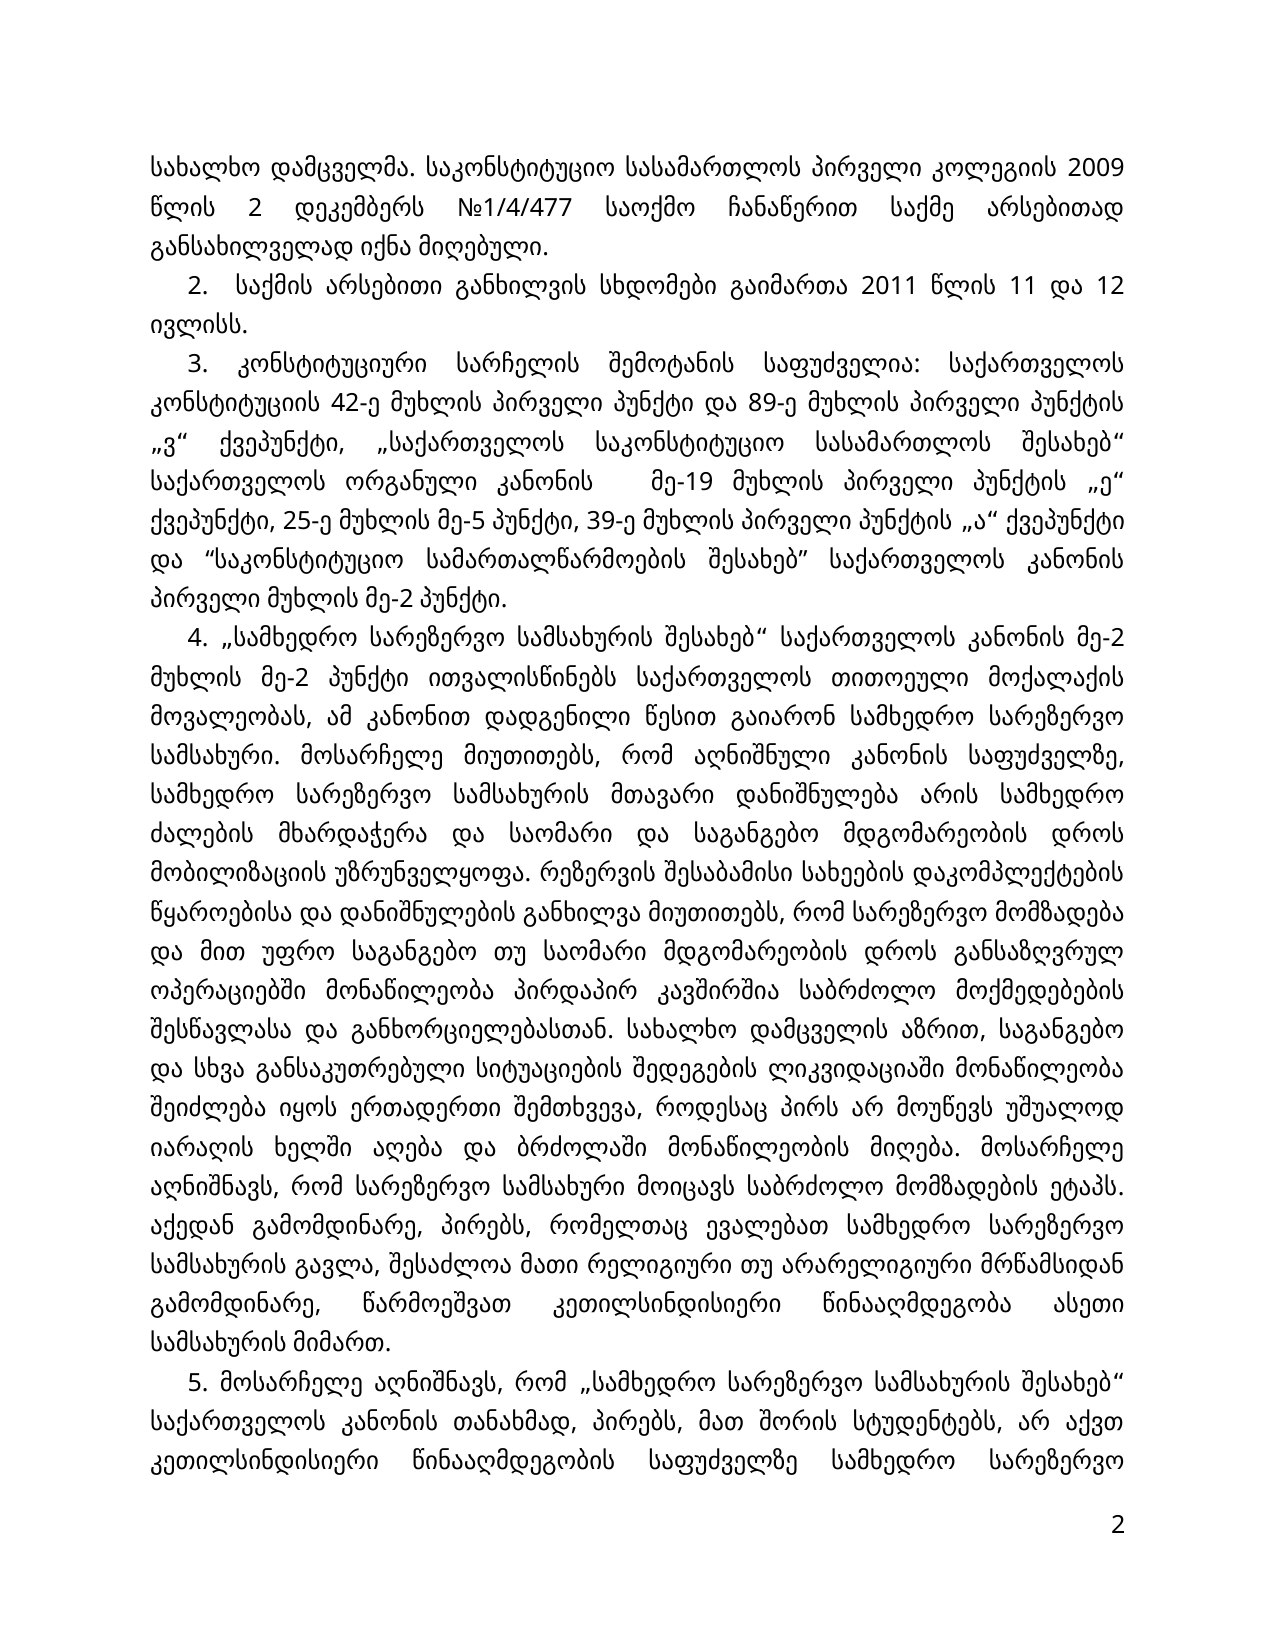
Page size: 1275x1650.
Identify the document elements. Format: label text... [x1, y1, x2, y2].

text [150, 1364, 1125, 1477]
text 4. „სამხედრო სარეზერვო სამსახურის შესახებ“ საქართველოს კანონის მე-2 მუხლის მე-2 პუნქტი ითვალისწინებს საქართველოს თითოეული მოქალაქის მოვალეობას, ამ კანონით დადგენილი წესით გაიარონ სამხედრო სარეზერვო სამსახური. მოსარჩელე მიუთითებს, რომ აღნიშნული კანონის საფუძველზე, სამხედრო სარეზერვო სამსახურის მთავარი დანიშნულება არის სამხედრო ძალების მხარდაჭერა და საომარი და საგანგებო მდგომარეობის დროს მობილიზაციის უზრუნველყოფა. რეზერვის შესაბამისი სახეების დაკომპლექტების წყაროებისა და დანიშნულების განხილვა მიუთითებს, რომ სარეზერვო მომზადება და მით უფრო საგანგებო თუ საომარი მდგომარეობის დროს განსაზღვრულ ოპერაციებში მონაწილეობა პირდაპირ კავშირშია საბრძოლო მოქმედებების შესწავლასა და განხორციელებასთან. სახალხო დამცველის აზრით, საგანგებო და სხვა განსაკუთრებული სიტუაციების შედეგების ლიკვიდაციაში მონაწილეობა შეიძლება იყოს ერთადერთი შემთხვევა, როდესაც პირს არ მოუწევს უშუალოდ იარაღის ხელში აღება და ბრძოლაში მონაწილეობის მიღება. მოსარჩელე აღნიშნავს, რომ სარეზერვო სამსახური მოიცავს საბრძოლო მომზადების ეტაპს. აქედან გამომდინარე, პირებს, რომელთაც ევალებათ სამხედრო სარეზერვო სამსახურის გავლა, შესაძლოა მათი რელიგიური თუ არარელიგიური მრწამსიდან გამომდინარე, წარმოეშვათ კეთილსინდისიერი წინააღმდეგობა ასეთი სამსახურის მიმართ. [150, 620, 1125, 1359]
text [150, 150, 1125, 262]
text 3. კონსტიტუციური სარჩელის შემოტანის საფუძველია: საქართველოს კონსტიტუციის 42-ე მუხლის პირველი პუნქტი და 89-ე მუხლის პირველი პუნქტის „ვ“ ქვეპუნქტი, „საქართველოს საკონსტიტუციო სასამართლოს შესახებ“ საქართველოს ორგანული კანონის მე-19 მუხლის პირველი პუნქტის „ე“ ქვეპუნქტი, 25-ე მუხლის მე-5 პუნქტი, 39-ე მუხლის პირველი პუნქტის „ა“ ქვეპუნქტი და “საკონსტიტუციო სამართალწარმოების შესახებ” საქართველოს კანონის პირველი მუხლის მე-2 პუნქტი. [150, 346, 1125, 615]
text 2. საქმის არსებითი განხილვის სხდომები გაიმართა 2011 წლის 11 და 12 ივლისს. [150, 267, 1125, 341]
